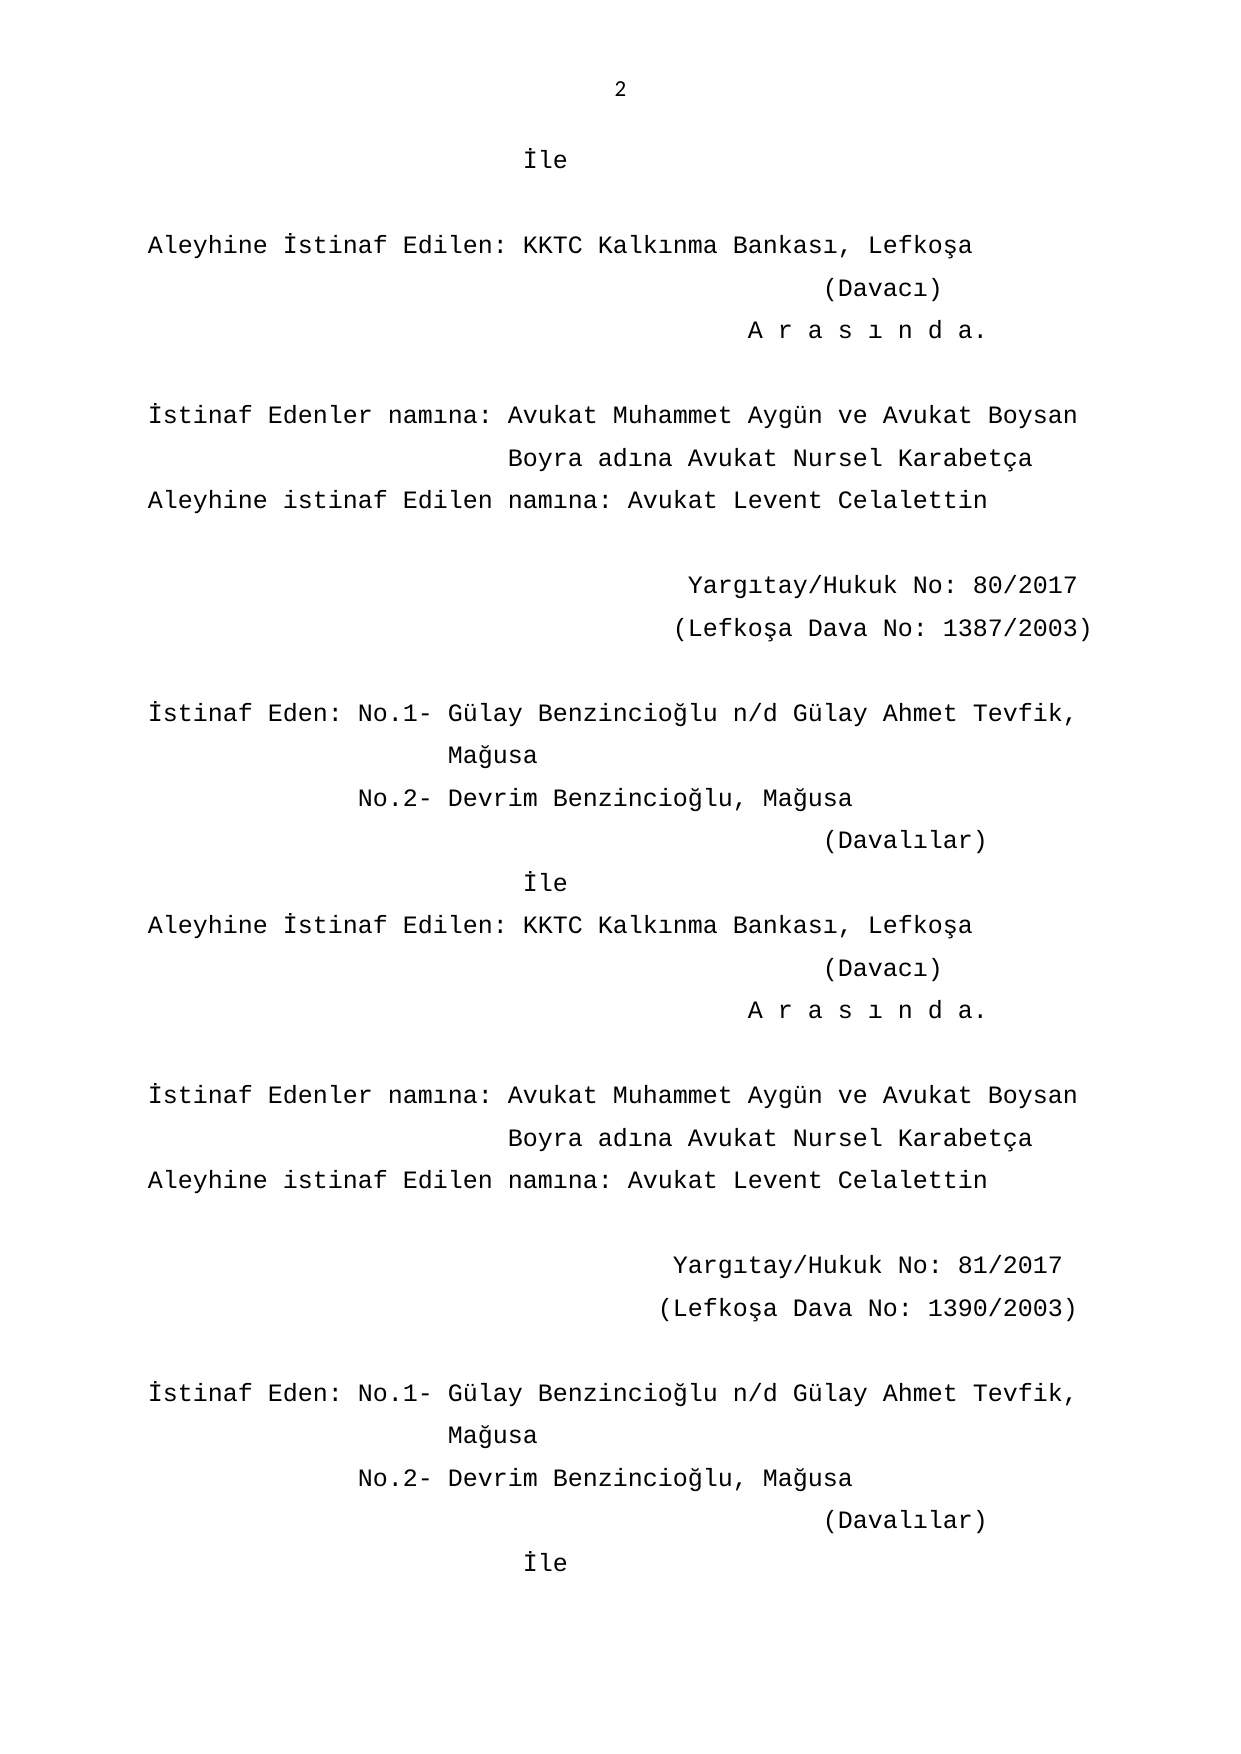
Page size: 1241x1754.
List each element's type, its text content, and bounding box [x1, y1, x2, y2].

text (Davacı) [148, 955, 1093, 983]
text İstinaf Edenler namına: Avukat Muhammet Aygün ve Avukat Boysan [148, 1083, 1093, 1111]
text Yargıtay/Hukuk No: 80/2017 [148, 573, 1093, 601]
text Boyra adına Avukat Nursel Karabetça [148, 1125, 1093, 1153]
text İle [148, 870, 1093, 898]
text Aleyhine istinaf Edilen namına: Avukat Levent Celalettin [148, 1168, 1093, 1196]
text (Davalılar) [148, 1508, 1093, 1536]
text No.2- Devrim Benzincioğlu, Mağusa [148, 785, 1093, 813]
text Boyra adına Avukat Nursel Karabetça [148, 445, 1093, 473]
text Aleyhine İstinaf Edilen: KKTC Kalkınma Bankası, Lefkoşa [148, 233, 1093, 261]
text İstinaf Eden: No.1- Gülay Benzincioğlu n/d Gülay Ahmet Tevfik, [148, 700, 1093, 728]
text (Lefkoşa Dava No: 1387/2003) [148, 615, 1093, 643]
text Aleyhine İstinaf Edilen: KKTC Kalkınma Bankası, Lefkoşa [148, 913, 1093, 941]
text İle [148, 1550, 1093, 1578]
text Mağusa [148, 743, 1093, 771]
text (Davalılar) [148, 828, 1093, 856]
text No.2- Devrim Benzincioğlu, Mağusa [148, 1465, 1093, 1493]
text İle [148, 148, 1093, 176]
text İstinaf Edenler namına: Avukat Muhammet Aygün ve Avukat Boysan [148, 403, 1093, 431]
text A r a s ı n d a. [148, 318, 1093, 346]
text İstinaf Eden: No.1- Gülay Benzincioğlu n/d Gülay Ahmet Tevfik, [148, 1380, 1093, 1408]
text Mağusa [148, 1423, 1093, 1451]
text A r a s ı n d a. [148, 998, 1093, 1026]
text (Davacı) [148, 275, 1093, 303]
text Aleyhine istinaf Edilen namına: Avukat Levent Celalettin [148, 488, 1093, 516]
text Yargıtay/Hukuk No: 81/2017 [148, 1253, 1093, 1281]
text (Lefkoşa Dava No: 1390/2003) [148, 1295, 1093, 1323]
